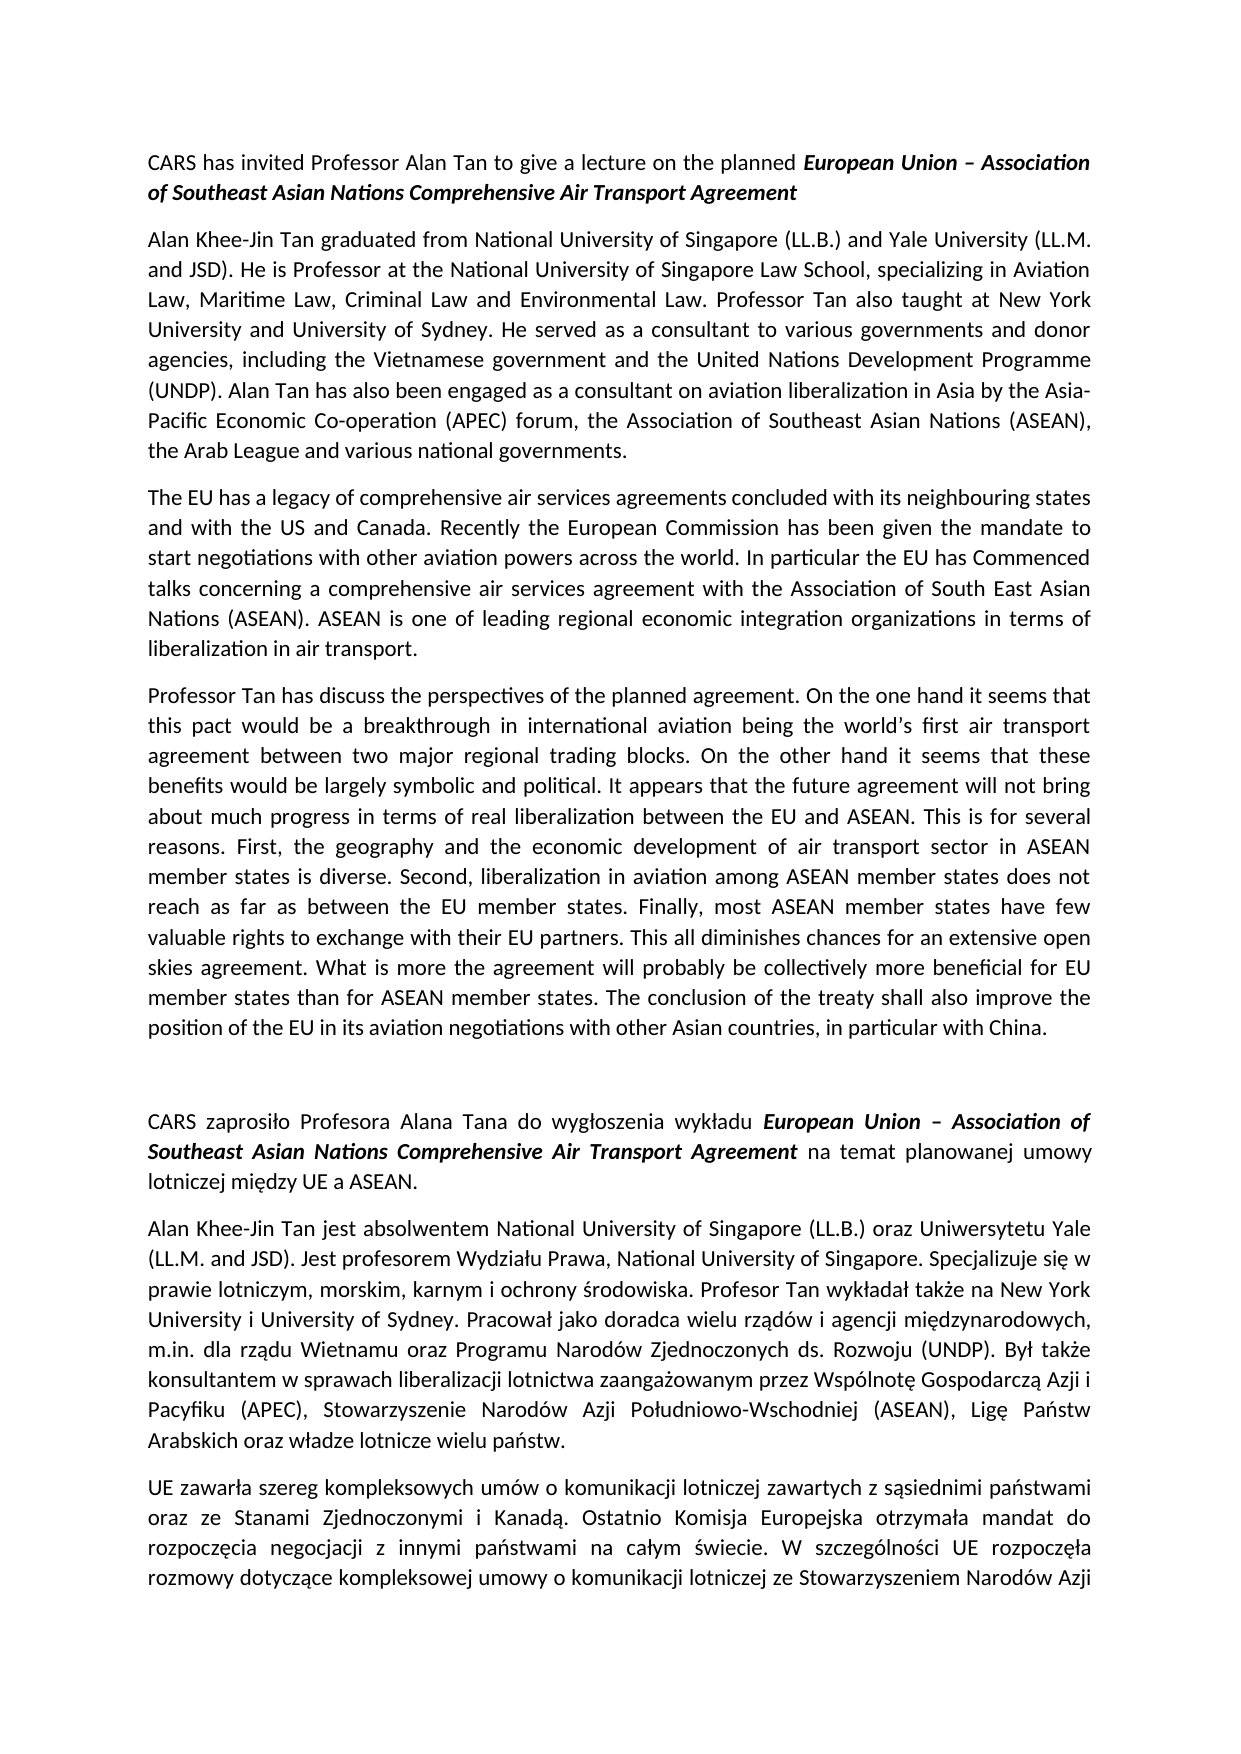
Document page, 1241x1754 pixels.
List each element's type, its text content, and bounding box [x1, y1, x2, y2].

text CARS has invited Professor Alan Tan to give a lecture on the planned European Union – Association of Southeast Asian Nations Comprehensive Air Transport Agreement [148, 148, 1093, 206]
text Alan Khee-Jin Tan jest absolwentem National University of Singapore (LL.B.) oraz Uniwersytetu Yale (LL.M. and JSD). Jest profesorem Wydziału Prawa, National University of Singapore. Specjalizuje się w prawie lotniczym, morskim, karnym i ochrony środowiska. Profesor Tan wykładał także na New York University i University of Sydney. Pracował jako doradca wielu rządów i agencji międzynarodowych, m.in. dla rządu Wietnamu oraz Programu Narodów Zjednoczonych ds. Rozwoju (UNDP). Był także konsultantem w sprawach liberalizacji lotnictwa zaangażowanym przez Wspólnotę Gospodarczą Azji i Pacyfiku (APEC), Stowarzyszenie Narodów Azji Południowo-Wschodniej (ASEAN), Ligę Państw Arabskich oraz władze lotnicze wielu państw. [148, 1214, 1093, 1454]
text The EU has a legacy of comprehensive air services agreements concluded with its neighbouring states and with the US and Canada. Recently the European Commission has been given the mandate to start negotiations with other aviation powers across the world. In particular the EU has Commenced talks concerning a comprehensive air services agreement with the Association of South East Asian Nations (ASEAN). ASEAN is one of leading regional economic integration organizations in terms of liberalization in air transport. [148, 483, 1093, 662]
text Alan Khee-Jin Tan graduated from National University of Singapore (LL.B.) and Yale University (LL.M. and JSD). He is Professor at the National University of Singapore Law School, specializing in Aviation Law, Maritime Law, Criminal Law and Environmental Law. Professor Tan also taught at New York University and University of Sydney. He served as a consultant to various governments and donor agencies, including the Vietnamese government and the United Nations Development Programme (UNDP). Alan Tan has also been engaged as a consultant on aviation liberalization in Asia by the Asia-Pacific Economic Co-operation (APEC) forum, the Association of Southeast Asian Nations (ASEAN), the Arab League and various national governments. [148, 225, 1093, 464]
text CARS zaprosiło Profesora Alana Tana do wygłoszenia wykładu European Union – Association of Southeast Asian Nations Comprehensive Air Transport Agreement na temat planowanej umowy lotniczej między UE a ASEAN. [148, 1107, 1093, 1195]
text Professor Tan has discuss the perspectives of the planned agreement. On the one hand it seems that this pact would be a breakthrough in international aviation being the world’s first air transport agreement between two major regional trading blocks. On the other hand it seems that these benefits would be largely symbolic and political. It appears that the future agreement will not bring about much progress in terms of real liberalization between the EU and ASEAN. This is for several reasons. First, the geography and the economic development of air transport sector in ASEAN member states is diverse. Second, liberalization in aviation among ASEAN member states does not reach as far as between the EU member states. Finally, most ASEAN member states have few valuable rights to exchange with their EU partners. This all diminishes chances for an extensive open skies agreement. What is more the agreement will probably be collectively more beneficial for EU member states than for ASEAN member states. The conclusion of the treaty shall also improve the position of the EU in its aviation negotiations with other Asian countries, in particular with China. [148, 681, 1093, 1041]
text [148, 1473, 1093, 1591]
